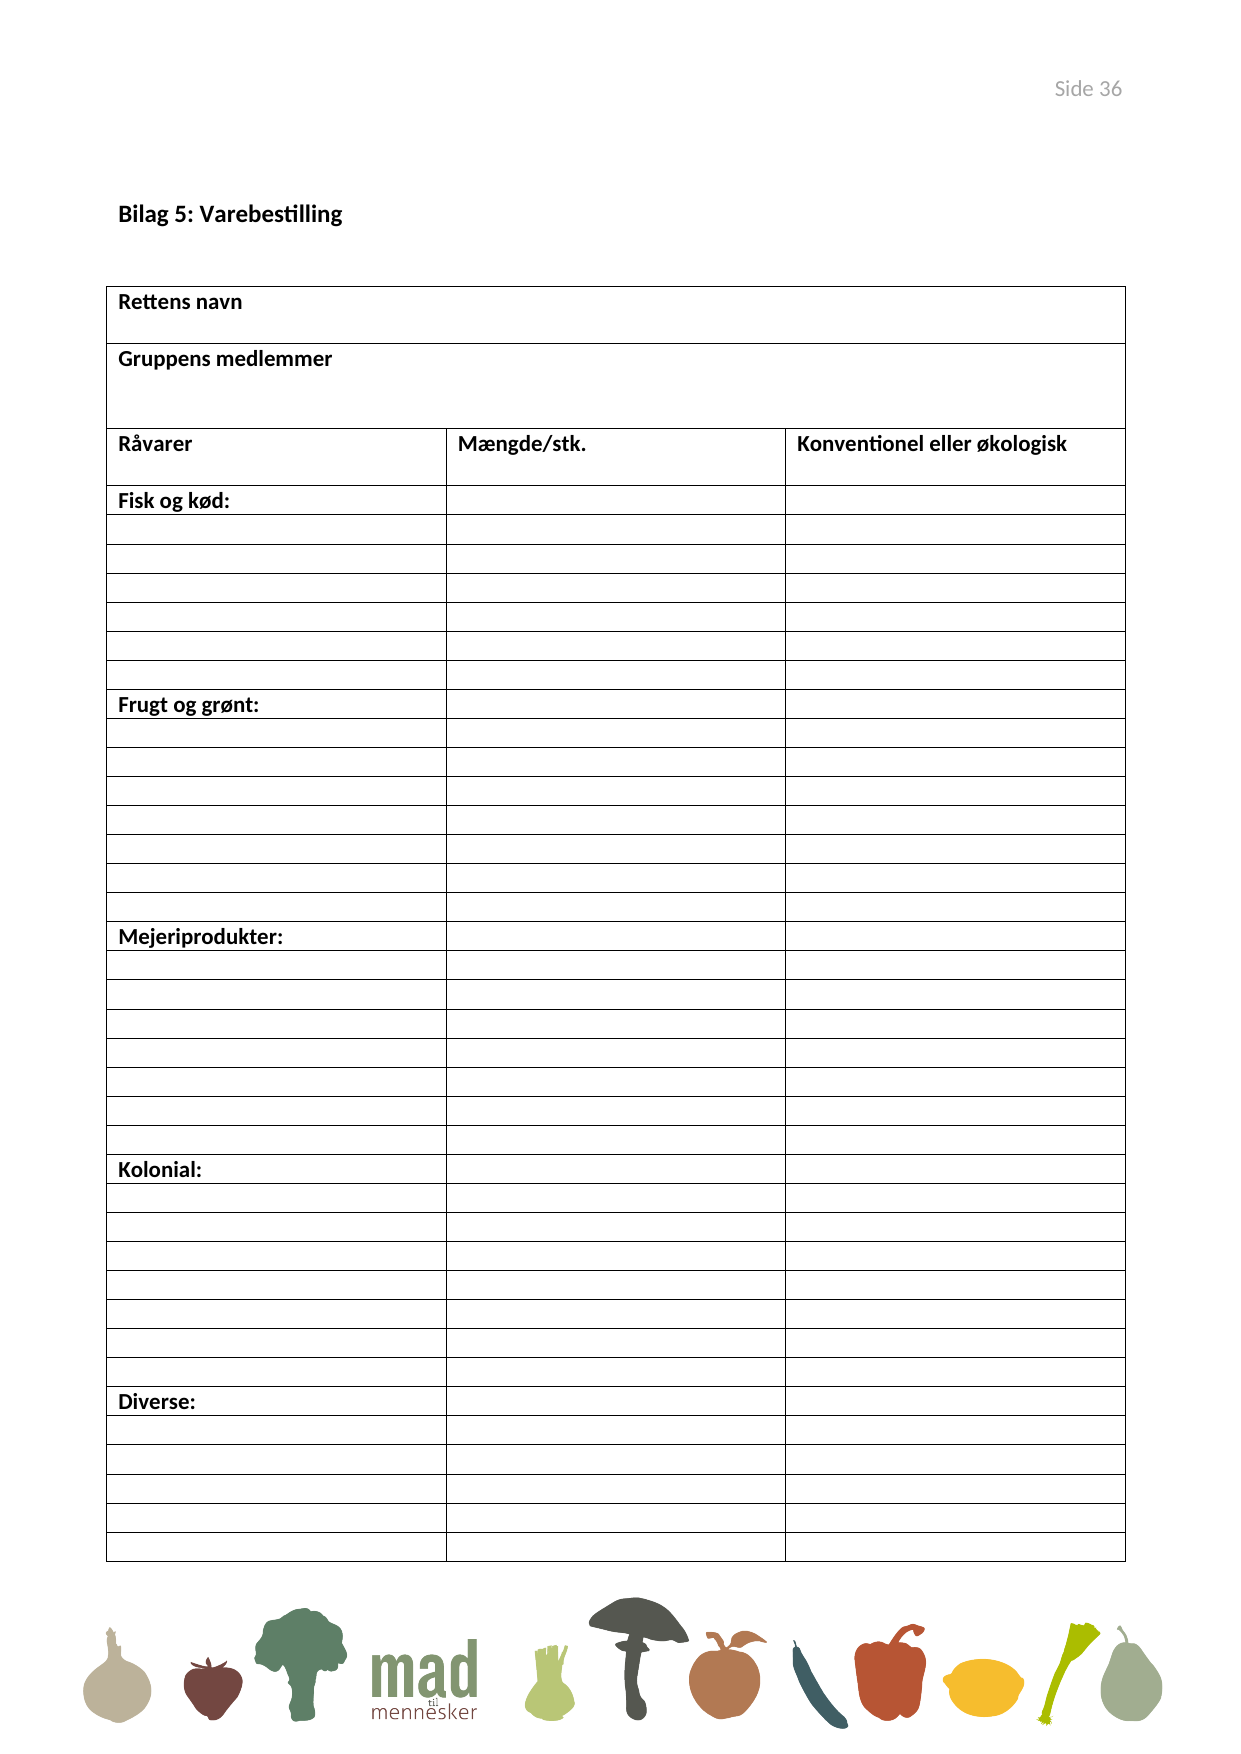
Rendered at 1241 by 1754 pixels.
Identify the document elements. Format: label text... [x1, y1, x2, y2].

table_cell [786, 748, 1125, 776]
table_cell [786, 1155, 1125, 1183]
table_cell [447, 1039, 785, 1067]
table_cell [107, 1213, 446, 1241]
table_cell [107, 1329, 446, 1357]
table_cell [107, 748, 446, 776]
table_cell [447, 603, 785, 631]
table_cell [786, 719, 1125, 747]
table_cell [447, 1213, 785, 1241]
table_cell [786, 632, 1125, 660]
table_cell [447, 835, 785, 863]
table_cell [107, 515, 446, 543]
table_cell [107, 574, 446, 602]
table_cell [447, 1271, 785, 1299]
table_cell [107, 1445, 446, 1473]
table_cell [107, 777, 446, 805]
table_cell [786, 1300, 1125, 1328]
table_cell [786, 980, 1125, 1008]
table_cell [786, 1416, 1125, 1444]
table_cell [447, 893, 785, 921]
table_cell [447, 719, 785, 747]
table_cell [786, 864, 1125, 892]
table_cell [786, 690, 1125, 718]
table_cell [786, 1039, 1125, 1067]
subtitle Bilag 5: Varebestilling [118, 198, 1122, 228]
table_cell [107, 1300, 446, 1328]
table_cell [107, 632, 446, 660]
table_cell [786, 603, 1125, 631]
table_cell [107, 1271, 446, 1299]
table_cell [786, 661, 1125, 689]
table_cell [786, 515, 1125, 543]
table_cell [107, 1416, 446, 1444]
table_cell [786, 1097, 1125, 1125]
table_cell [447, 1097, 785, 1125]
table_cell [786, 574, 1125, 602]
table_cell [786, 1533, 1125, 1561]
table_cell [107, 545, 446, 572]
table_cell [107, 719, 446, 747]
table_cell [447, 515, 785, 543]
table_cell [786, 1475, 1125, 1502]
table_cell [107, 1242, 446, 1270]
table_cell [786, 1504, 1125, 1532]
table_cell [786, 1213, 1125, 1241]
table_cell [107, 1358, 446, 1386]
table_cell [786, 777, 1125, 805]
table_cell [107, 835, 446, 863]
table_cell [447, 1126, 785, 1154]
table_cell [447, 1387, 785, 1415]
table_cell [447, 951, 785, 979]
table_cell [786, 1387, 1125, 1415]
table_cell [447, 1010, 785, 1037]
table_cell [107, 1184, 446, 1212]
table_cell [786, 1358, 1125, 1386]
table_cell [786, 1184, 1125, 1212]
table_cell [786, 1010, 1125, 1037]
table_header Rettens navn [107, 287, 1125, 343]
table_cell [447, 690, 785, 718]
table_cell [447, 1504, 785, 1532]
table_cell [447, 864, 785, 892]
table_cell [786, 835, 1125, 863]
table_cell [786, 1242, 1125, 1270]
table_cell [447, 748, 785, 776]
table_cell [447, 922, 785, 950]
table_cell Kolonial: [107, 1155, 446, 1183]
table_cell [447, 980, 785, 1008]
table_cell [447, 1416, 785, 1444]
table_cell [107, 980, 446, 1008]
table_cell [447, 1329, 785, 1357]
table_cell Mængde/stk. [447, 429, 785, 485]
table_cell Gruppens medlemmer [107, 344, 1125, 428]
table_cell [447, 1068, 785, 1096]
table_cell [786, 951, 1125, 979]
table_cell [447, 1475, 785, 1502]
table_cell [786, 545, 1125, 572]
table_cell [107, 864, 446, 892]
table_cell [447, 661, 785, 689]
table_cell [107, 893, 446, 921]
table_cell Konventionel eller økologisk [786, 429, 1125, 485]
table_cell [107, 661, 446, 689]
table_cell [447, 1242, 785, 1270]
table_cell [107, 1010, 446, 1037]
table_cell [107, 1475, 446, 1502]
table_cell [447, 777, 785, 805]
table_cell [107, 1126, 446, 1154]
table_cell [786, 1068, 1125, 1096]
table_cell [447, 1533, 785, 1561]
table_cell [786, 922, 1125, 950]
table_cell [786, 806, 1125, 834]
table_cell [447, 486, 785, 514]
table_cell Diverse: [107, 1387, 446, 1415]
table_cell [107, 1504, 446, 1532]
table_cell [447, 1445, 785, 1473]
table_cell [447, 1300, 785, 1328]
table_cell [107, 1068, 446, 1096]
table_cell [447, 1155, 785, 1183]
table_cell [107, 806, 446, 834]
table_cell [107, 1097, 446, 1125]
table_cell Fisk og kød: [107, 486, 446, 514]
table_cell [786, 1445, 1125, 1473]
picture [82, 1597, 1164, 1731]
table_cell [107, 1039, 446, 1067]
table_cell [786, 1329, 1125, 1357]
table_cell [447, 1358, 785, 1386]
table_cell [447, 1184, 785, 1212]
table_cell Råvarer [107, 429, 446, 485]
table_cell Mejeriprodukter: [107, 922, 446, 950]
table_cell [447, 632, 785, 660]
table_cell [107, 1533, 446, 1561]
table_cell [786, 486, 1125, 514]
table_cell Frugt og grønt: [107, 690, 446, 718]
table_cell [107, 603, 446, 631]
table_cell [786, 1126, 1125, 1154]
table_cell [447, 806, 785, 834]
table_cell [447, 545, 785, 572]
table_cell [786, 893, 1125, 921]
table_cell [107, 951, 446, 979]
table_cell [786, 1271, 1125, 1299]
table_cell [447, 574, 785, 602]
